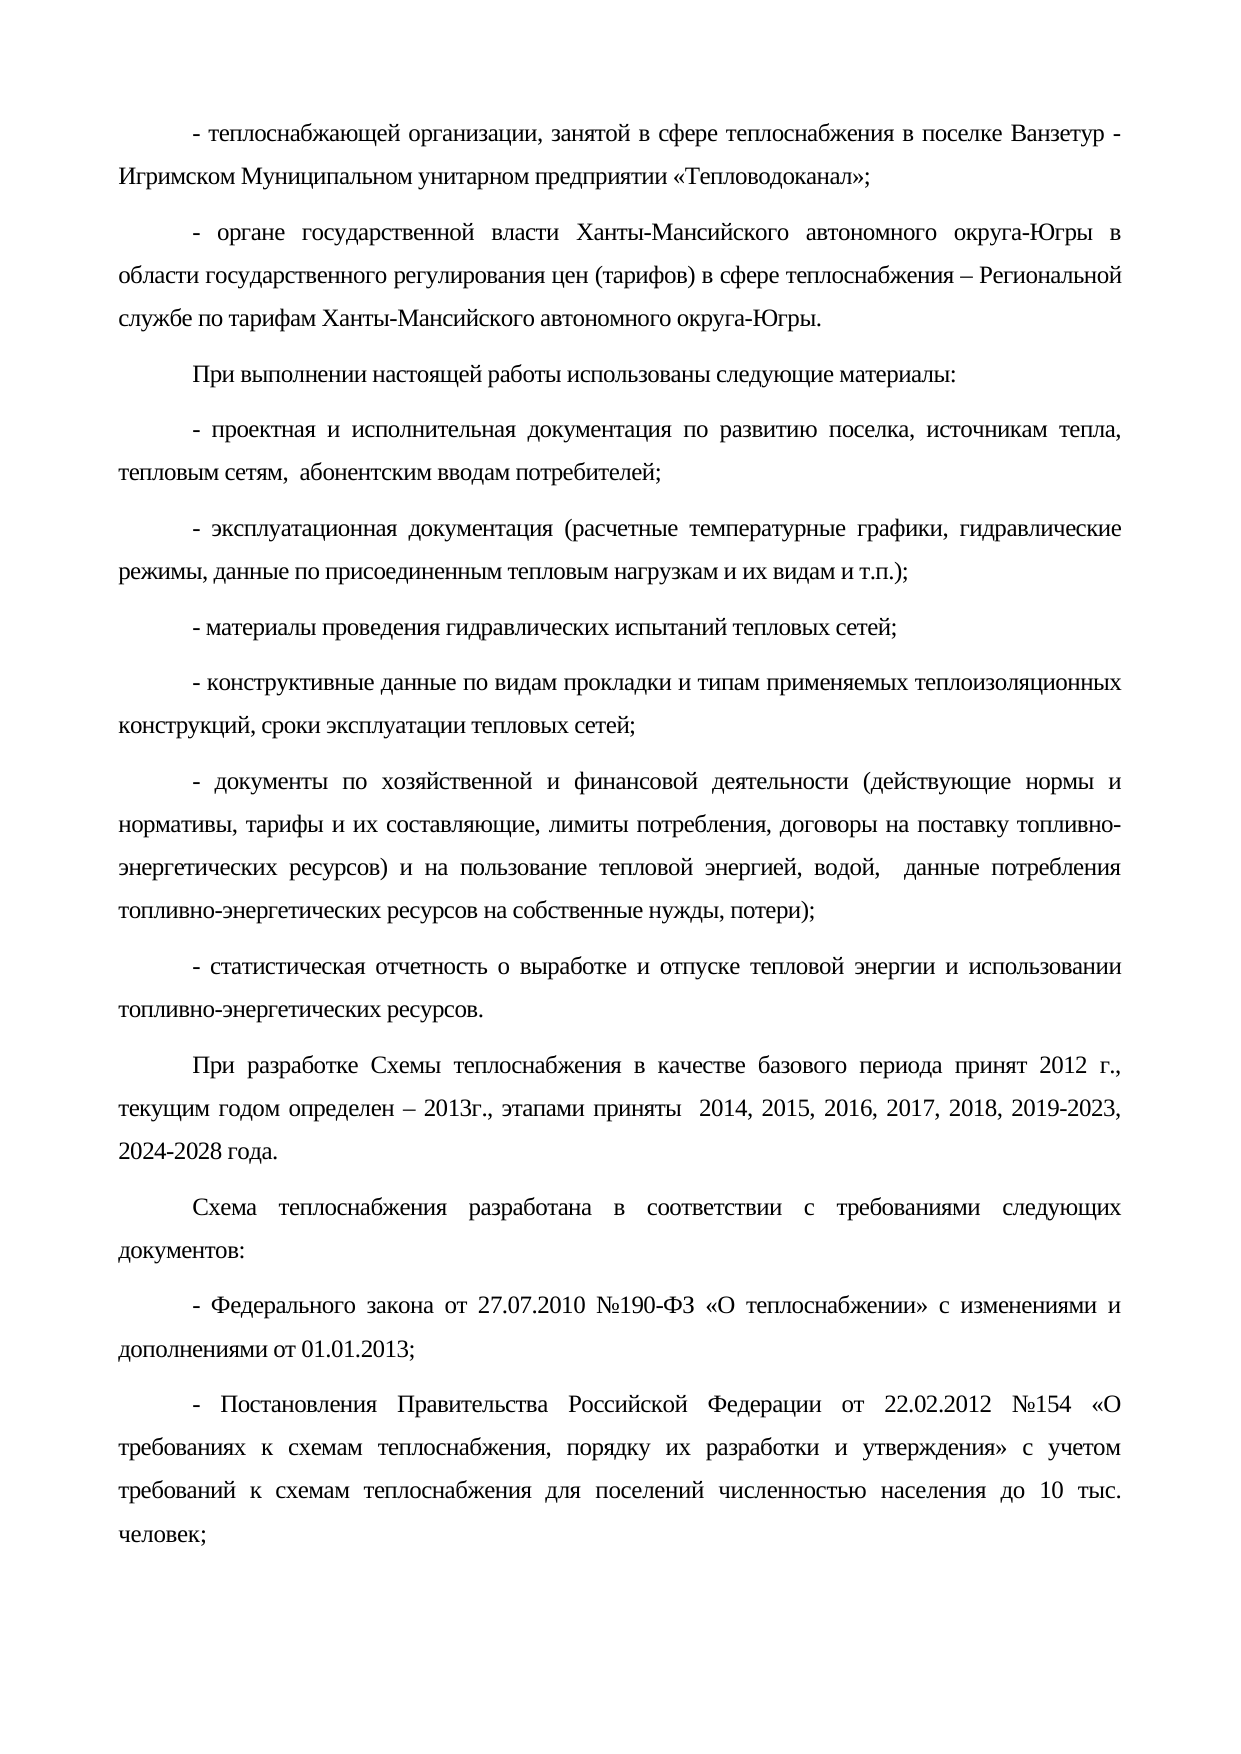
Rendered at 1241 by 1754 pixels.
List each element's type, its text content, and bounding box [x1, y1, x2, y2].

text - теплоснабжающей организации, занятой в сфере теплоснабжения в поселке Ванзетур - Игримском Муниципальном унитарном предприятии «Тепловодоканал»; [118, 118, 1122, 190]
text Схема теплоснабжения разработана в соответствии с требованиями следующих документов: [118, 1192, 1122, 1264]
text - статистическая отчетность о выработке и отпуске тепловой энергии и использовании топливно-энергетических ресурсов. [118, 951, 1122, 1023]
text - материалы проведения гидравлических испытаний тепловых сетей; [118, 612, 1122, 641]
text - Федерального закона от 27.07.2010 №190-ФЗ «О теплоснабжении» с изменениями и дополнениями от 01.01.2013; [118, 1291, 1122, 1362]
text - Постановления Правительства Российской Федерации от 22.02.2012 №154 «О требованиях к схемам теплоснабжения, порядку их разработки и утверждения» с учетом требований к схемам теплоснабжения для поселений численностью населения до 10 тыс. человек; [118, 1389, 1122, 1547]
text - проектная и исполнительная документация по развитию поселка, источникам тепла, тепловым сетям, абонентским вводам потребителей; [118, 414, 1122, 486]
text - конструктивные данные по видам прокладки и типам применяемых теплоизоляционных конструкций, сроки эксплуатации тепловых сетей; [118, 667, 1122, 739]
text - эксплуатационная документация (расчетные температурные графики, гидравлические режимы, данные по присоединенным тепловым нагрузкам и их видам и т.п.); [118, 513, 1122, 585]
text - органе государственной власти Ханты-Мансийского автономного округа-Югры в области государственного регулирования цен (тарифов) в сфере теплоснабжения – Региональной службе по тарифам Ханты-Мансийского автономного округа-Югры. [118, 217, 1122, 332]
text - документы по хозяйственной и финансовой деятельности (действующие нормы и нормативы, тарифы и их составляющие, лимиты потребления, договоры на поставку топливно-энергетических ресурсов) и на пользование тепловой энергией, водой, данные потребления топливно-энергетических ресурсов на собственные нужды, потери); [118, 766, 1122, 924]
text При разработке Схемы теплоснабжения в качестве базового периода принят 2012 г., текущим годом определен – 2013г., этапами приняты 2014, 2015, 2016, 2017, 2018, 2019-2023, 2024-2028 года. [118, 1050, 1122, 1165]
text При выполнении настоящей работы использованы следующие материалы: [118, 359, 1122, 387]
